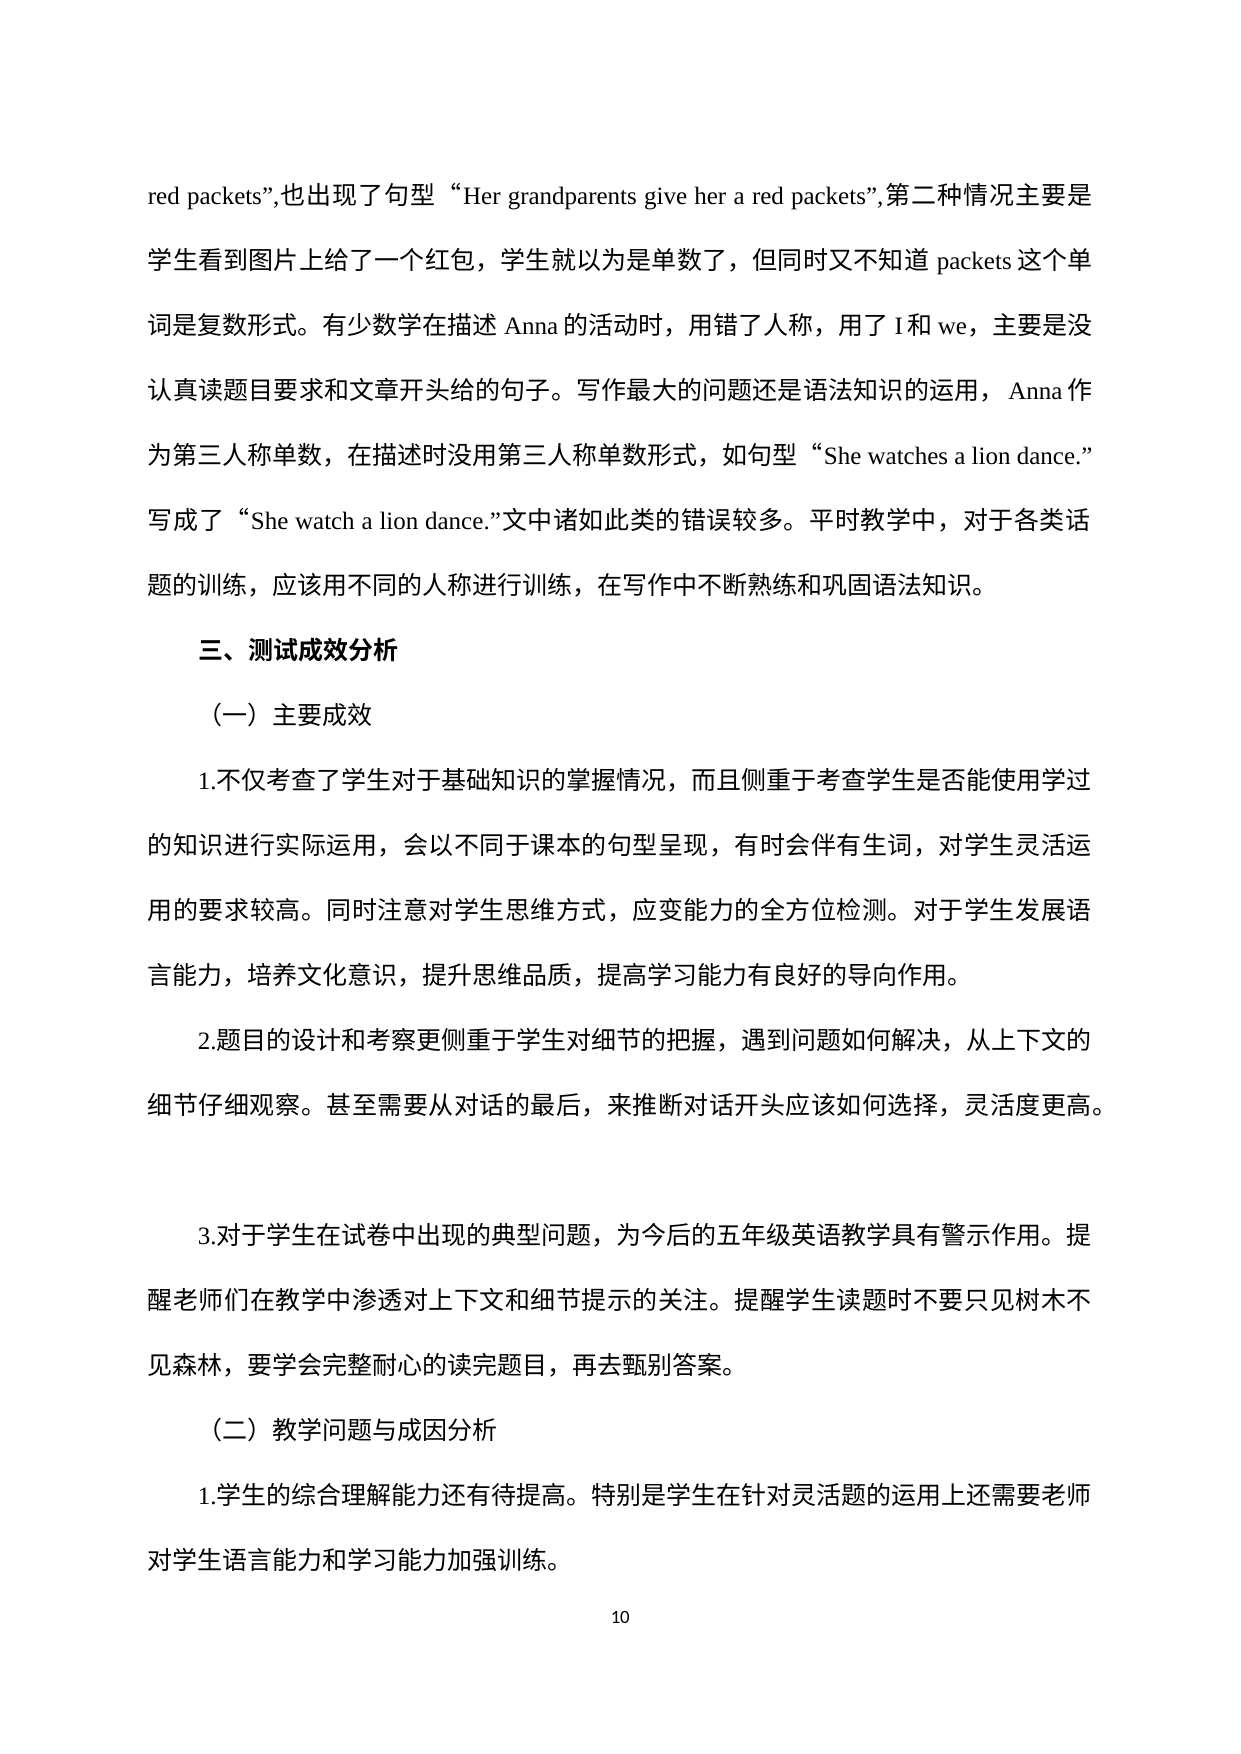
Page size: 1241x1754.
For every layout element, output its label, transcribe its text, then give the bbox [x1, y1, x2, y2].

text 2.题目的设计和考察更侧重于学生对细节的把握，遇到问题如何解决，从上下文的细节仔细观察。甚至需要从对话的最后，来推断对话开头应该如何选择，灵活度更高。 [148, 1006, 1092, 1201]
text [148, 161, 1092, 616]
text 3.对于学生在试卷中出现的典型问题，为今后的五年级英语教学具有警示作用。提醒老师们在教学中渗透对上下文和细节提示的关注。提醒学生读题时不要只见树木不见森林，要学会完整耐心的读完题目，再去甄别答案。 [148, 1201, 1092, 1396]
text 1.学生的综合理解能力还有待提高。特别是学生在针对灵活题的运用上还需要老师对学生语言能力和学习能力加强训练。 [148, 1461, 1092, 1591]
text 1.不仅考查了学生对于基础知识的掌握情况，而且侧重于考查学生是否能使用学过的知识进行实际运用，会以不同于课本的句型呈现，有时会伴有生词，对学生灵活运用的要求较高。同时注意对学生思维方式，应变能力的全方位检测。对于学生发展语言能力，培养文化意识，提升思维品质，提高学习能力有良好的导向作用。 [148, 746, 1092, 1006]
text （二）教学问题与成因分析 [148, 1396, 1092, 1461]
text （一）主要成效 [148, 681, 1092, 746]
text 三、测试成效分析 [148, 616, 1092, 681]
